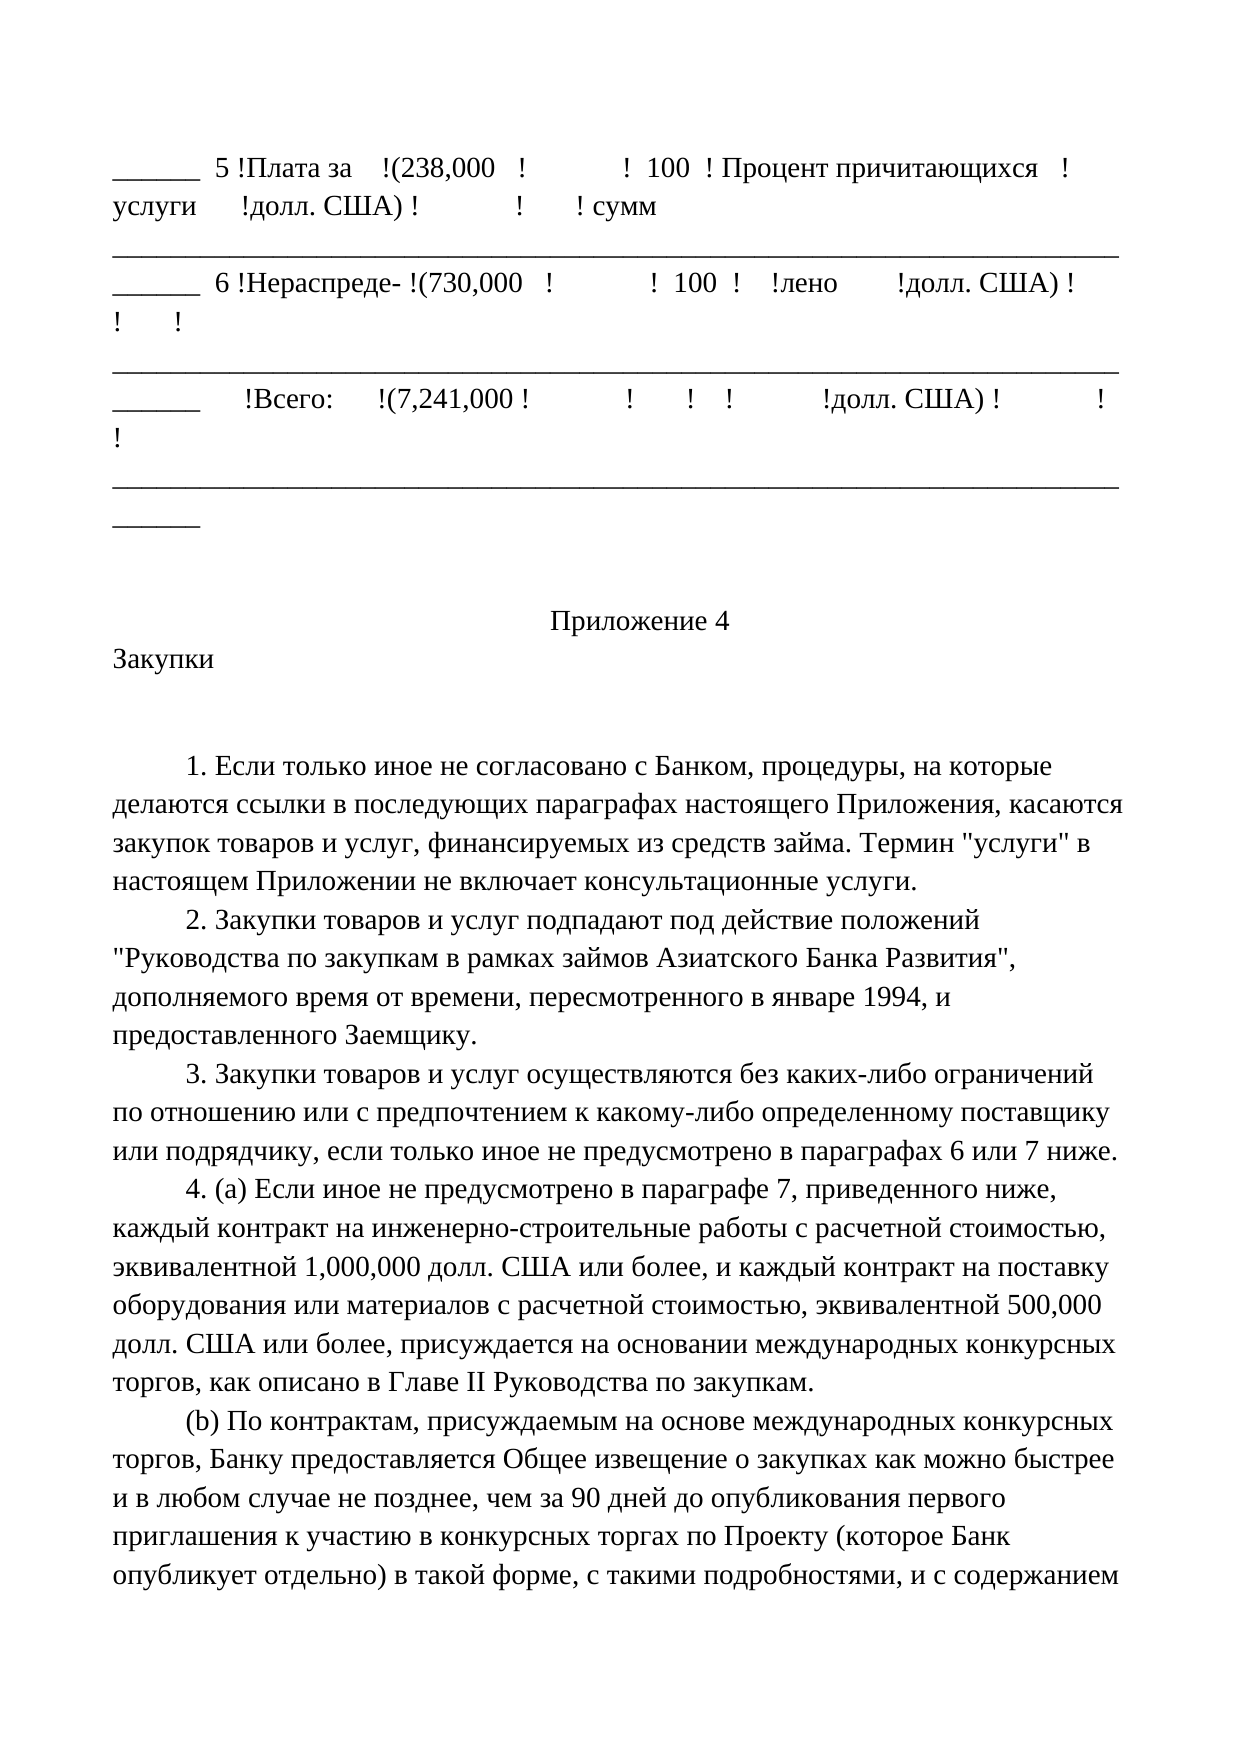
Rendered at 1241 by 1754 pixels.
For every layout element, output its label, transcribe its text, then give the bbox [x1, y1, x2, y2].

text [112, 150, 1128, 530]
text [112, 709, 1128, 1591]
text Приложение 4 Закупки [112, 603, 1128, 705]
